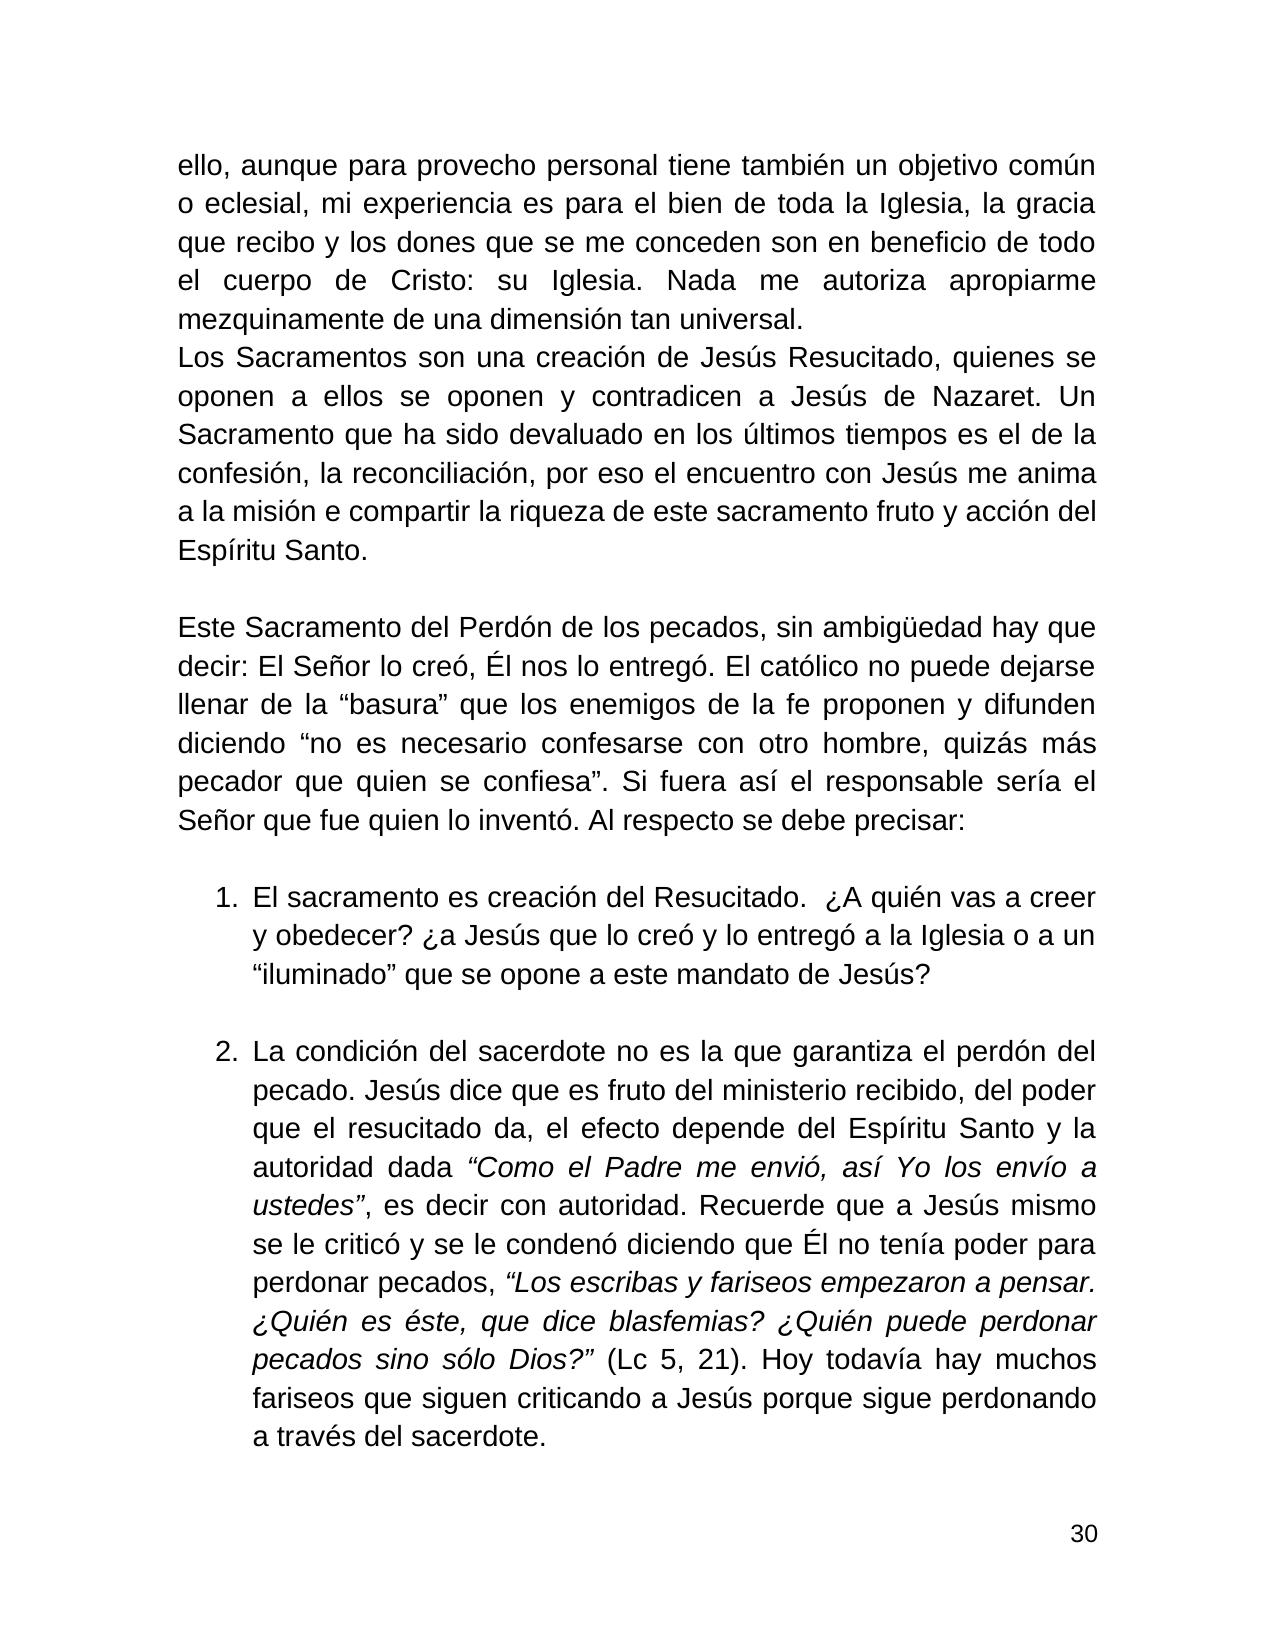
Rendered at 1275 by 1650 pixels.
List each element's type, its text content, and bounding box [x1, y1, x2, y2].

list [177, 148, 1098, 335]
list Este Sacramento del Perdón de los pecados, sin ambigüedad hay que decir: El Señor lo creó, Él nos lo entregó. El católico no puede dejarse llenar de la “basura” que los enemigos de la fe proponen y difunden diciendo “no es necesario confesarse con otro hombre, quizás más pecador que quien se confiesa”. Si fuera así el responsable sería el Señor que fue quien lo inventó. Al respecto se debe precisar: [177, 610, 1098, 836]
list La condición del sacerdote no es la que garantiza el perdón del pecado. Jesús dice que es fruto del ministerio recibido, del poder que el resucitado da, el efecto depende del Espíritu Santo y la autoridad dada “Como el Padre me envió, así Yo los envío a ustedes”, es decir con autoridad. Recuerde que a Jesús mismo se le criticó y se le condenó diciendo que Él no tenía poder para perdonar pecados, “Los escribas y fariseos empezaron a pensar. ¿Quién es éste, que dice blasfemias? ¿Quién puede perdonar pecados sino sólo Dios?” (Lc 5, 21). Hoy todavía hay muchos fariseos que siguen criticando a Jesús porque sigue perdonando a través del sacerdote. [215, 1034, 1098, 1453]
list El sacramento es creación del Resucitado. ¿A quién vas a creer y obedecer? ¿a Jesús que lo creó y lo entregó a la Iglesia o a un “iluminado” que se opone a este mandato de Jesús? [215, 880, 1098, 991]
list Los Sacramentos son una creación de Jesús Resucitado, quienes se oponen a ellos se oponen y contradicen a Jesús de Nazaret. Un Sacramento que ha sido devaluado en los últimos tiempos es el de la confesión, la reconciliación, por eso el encuentro con Jesús me anima a la misión e compartir la riqueza de este sacramento fruto y acción del Espíritu Santo. [177, 340, 1098, 567]
